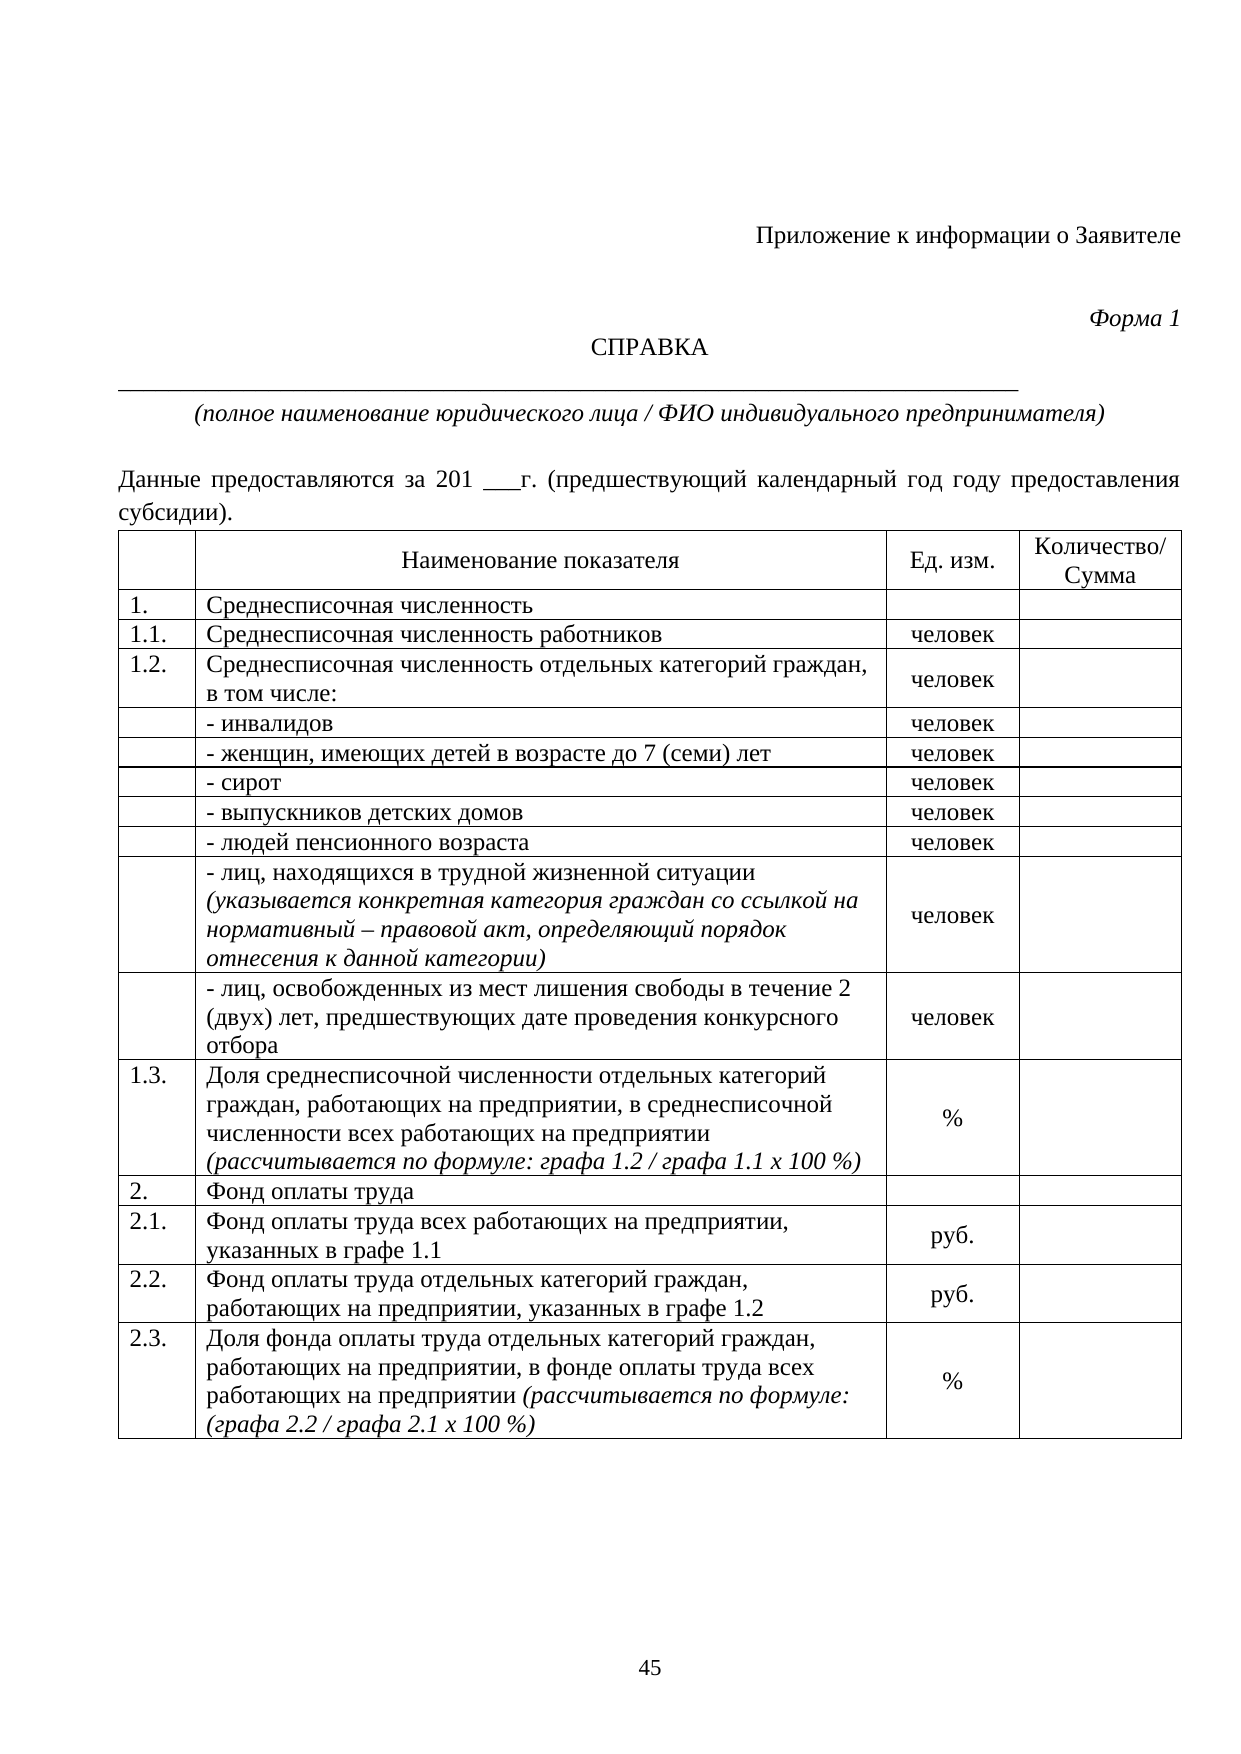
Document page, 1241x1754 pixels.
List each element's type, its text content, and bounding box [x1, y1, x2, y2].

table_cell Доля среднесписочной численности отдельных категорий граждан, работающих на предприятии, в среднесписочной численности всех работающих на предприятии (рассчитывается по формуле: графа 1.2 / графа 1.1 х 100 %) [196, 1060, 886, 1175]
table_cell - инвалидов [196, 708, 886, 737]
table_cell Среднесписочная численность работников [196, 620, 886, 648]
table_cell человек [887, 857, 1019, 972]
table_cell человек [887, 768, 1019, 796]
table_cell человек [887, 827, 1019, 856]
table_cell человек [887, 973, 1019, 1059]
table_cell 2.3. [119, 1323, 195, 1438]
table_cell [887, 590, 1019, 618]
table_cell [1020, 827, 1181, 856]
table_cell Среднесписочная численность отдельных категорий граждан, в том числе: [196, 649, 886, 707]
table_cell [119, 708, 195, 737]
table_cell - людей пенсионного возраста [196, 827, 886, 856]
table_cell [119, 738, 195, 766]
table_cell - лиц, освобожденных из мест лишения свободы в течение 2 (двух) лет, предшествующих дате проведения конкурсного отбора [196, 973, 886, 1059]
table_cell человек [887, 797, 1019, 826]
table_cell Среднесписочная численность [196, 590, 886, 618]
table_cell руб. [887, 1265, 1019, 1322]
table_cell [1020, 857, 1181, 972]
table_cell 2. [119, 1176, 195, 1205]
table_header Количество/ Сумма [1020, 531, 1181, 589]
table_cell [119, 827, 195, 856]
table_cell - выпускников детских домов [196, 797, 886, 826]
text Данные предоставляются за 201 ___г. (предшествующий календарный год году предоставления субсидии). [118, 464, 1181, 526]
table_cell - лиц, находящихся в трудной жизненной ситуации (указывается конкретная категория граждан со ссылкой на нормативный – правовой акт, определяющий порядок отнесения к данной категории) [196, 857, 886, 972]
table_header Ед. изм. [887, 531, 1019, 589]
table_cell 1.2. [119, 649, 195, 707]
table_cell [1020, 649, 1181, 707]
table_cell [1020, 797, 1181, 826]
table_cell [1020, 973, 1181, 1059]
table_cell человек [887, 738, 1019, 766]
table_cell [1020, 738, 1181, 766]
text ________________________________________________________________________ [118, 365, 1181, 394]
table_cell человек [887, 708, 1019, 737]
table_cell 1.1. [119, 620, 195, 648]
table_cell Фонд оплаты труда [196, 1176, 886, 1205]
table_cell [119, 857, 195, 972]
table_cell [1020, 1265, 1181, 1322]
table_cell [1020, 1060, 1181, 1175]
table_cell [119, 768, 195, 796]
table_cell [1020, 1206, 1181, 1263]
table_cell [1020, 768, 1181, 796]
table_cell Фонд оплаты труда всех работающих на предприятии, указанных в графе 1.1 [196, 1206, 886, 1263]
table_cell [1020, 1323, 1181, 1438]
table_cell [1020, 620, 1181, 648]
table_cell 1.3. [119, 1060, 195, 1175]
table_cell [119, 797, 195, 826]
table_cell руб. [887, 1206, 1019, 1263]
text СПРАВКА [118, 332, 1181, 361]
table_cell - женщин, имеющих детей в возрасте до 7 (семи) лет [196, 738, 886, 766]
table_header Наименование показателя [196, 531, 886, 589]
text Форма 1 [118, 303, 1181, 332]
table_cell 1. [119, 590, 195, 618]
table_cell 2.1. [119, 1206, 195, 1263]
table_header [119, 531, 195, 589]
table_cell % [887, 1323, 1019, 1438]
table_cell [1020, 708, 1181, 737]
text (полное наименование юридического лица / ФИО индивидуального предпринимателя) [118, 398, 1181, 427]
table_cell [1020, 590, 1181, 618]
table_cell % [887, 1060, 1019, 1175]
table_cell Фонд оплаты труда отдельных категорий граждан, работающих на предприятии, указанных в графе 1.2 [196, 1265, 886, 1322]
table_cell [887, 1176, 1019, 1205]
table_cell 2.2. [119, 1265, 195, 1322]
table_cell - сирот [196, 768, 886, 796]
table_cell человек [887, 649, 1019, 707]
table_cell [1020, 1176, 1181, 1205]
text Приложение к информации о Заявителе [118, 221, 1181, 249]
table_cell Доля фонда оплаты труда отдельных категорий граждан, работающих на предприятии, в фонде оплаты труда всех работающих на предприятии (рассчитывается по формуле: (графа 2.2 / графа 2.1 х 100 %) [196, 1323, 886, 1438]
table_cell [119, 973, 195, 1059]
table_cell человек [887, 620, 1019, 648]
